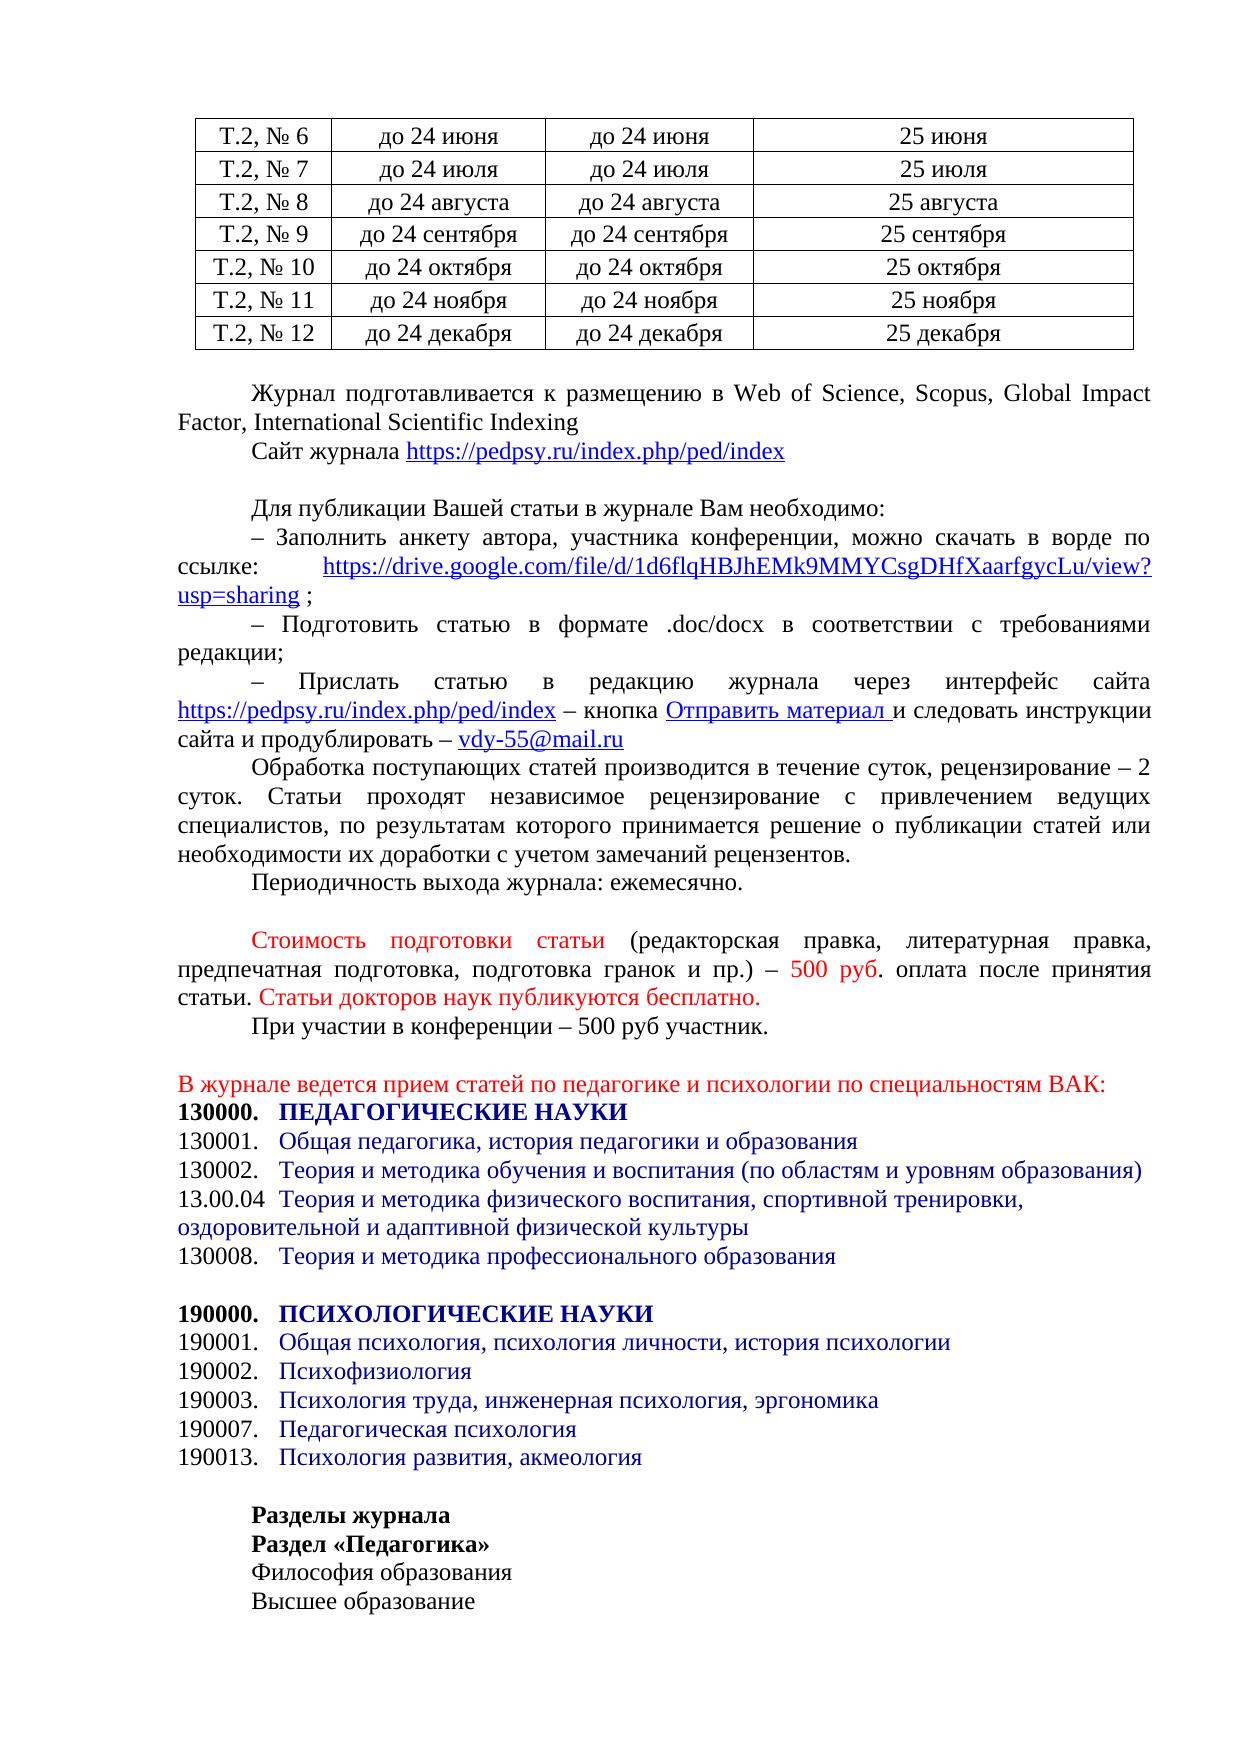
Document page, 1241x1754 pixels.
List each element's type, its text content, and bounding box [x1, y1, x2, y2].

text – Прислать статью в редакцию журнала через интерфейс сайта https://pedpsy.ru/index.php/ped/index – кнопка Отправить материал и следовать инструкции сайта и продублировать – vdy-55@mail.ru [177, 666, 1152, 752]
table_cell 25 июля [754, 152, 1133, 184]
table_cell до 24 сентября [546, 218, 753, 250]
table_cell Т.2, № 9 [196, 218, 331, 250]
table_cell до 24 июня [546, 119, 753, 151]
text 130000. ПЕДАГОГИЧЕСКИЕ НАУКИ [177, 1097, 1152, 1126]
text 190001. Общая психология, психология личности, история психологии [177, 1327, 1152, 1356]
text Стоимость подготовки статьи (редакторская правка, литературная правка, предпечатная подготовка, подготовка гранок и пр.) – 500 руб. оплата после принятия статьи. Статьи докторов наук публикуются бесплатно. [177, 925, 1152, 1011]
table_cell Т.2, № 7 [196, 152, 331, 184]
text Для публикации Вашей статьи в журнале Вам необходимо: [177, 493, 1152, 522]
table_cell 25 июня [754, 119, 1133, 151]
table_cell Т.2, № 12 [196, 317, 331, 348]
table_cell Т.2, № 8 [196, 185, 331, 217]
table_cell до 24 июля [546, 152, 753, 184]
text Философия образования [177, 1557, 1152, 1586]
text 130001. Общая педагогика, история педагогики и образования [177, 1126, 1152, 1155]
text 190013. Психология развития, акмеология [177, 1442, 1152, 1471]
text 13.00.04 Теория и методика физического воспитания, спортивной тренировки, оздоровительной и адаптивной физической культуры [177, 1184, 1152, 1241]
table_cell до 24 сентября [332, 218, 545, 250]
table_cell Т.2, № 6 [196, 119, 331, 151]
text Журнал подготавливается к размещению в Web of Science, Scopus, Global Impact Factor, International Scientific Indexing [177, 378, 1152, 436]
table_cell до 24 августа [546, 185, 753, 217]
text Раздел «Педагогика» [177, 1529, 1152, 1557]
text – Подготовить статью в формате .doc/docx в соответствии с требованиями редакции; [177, 609, 1152, 666]
text Сайт журнала https://pedpsy.ru/index.php/ped/index [177, 436, 1152, 464]
table_cell Т.2, № 11 [196, 284, 331, 316]
table_cell до 24 ноября [332, 284, 545, 316]
table_cell до 24 ноября [546, 284, 753, 316]
table_cell 25 ноября [754, 284, 1133, 316]
text Разделы журнала [177, 1500, 1152, 1529]
text 130002. Теория и методика обучения и воспитания (по областям и уровням образования) [177, 1155, 1152, 1184]
text 190002. Психофизиология [177, 1356, 1152, 1385]
table_cell до 24 октября [546, 251, 753, 283]
table_cell 25 декабря [754, 317, 1133, 348]
text 190000. ПСИХОЛОГИЧЕСКИЕ НАУКИ [177, 1299, 1152, 1327]
text – Заполнить анкету автора, участника конференции, можно скачать в ворде по ссылке: https://drive.google.com/file/d/1d6flqHBJhEMk9MMYCsgDHfXaarfgycLu/view?usp=sharing ; [177, 522, 1152, 609]
text 130008. Теория и методика профессионального образования [177, 1241, 1152, 1270]
text Обработка поступающих статей производится в течение суток, рецензирование – 2 суток. Статьи проходят независимое рецензирование с привлечением ведущих специалистов, по результатам которого принимается решение о публикации статей или необходимости их доработки с учетом замечаний рецензентов. [177, 752, 1152, 867]
table_cell 25 августа [754, 185, 1133, 217]
table_cell до 24 июля [332, 152, 545, 184]
text При участии в конференции – 500 руб участник. [177, 1011, 1152, 1040]
table_cell 25 октября [754, 251, 1133, 283]
table_cell до 24 декабря [546, 317, 753, 348]
text В журнале ведется прием статей по педагогике и психологии по специальностям ВАК: [177, 1069, 1152, 1097]
text Периодичность выхода журнала: ежемесячно. [177, 867, 1152, 896]
table_cell 25 сентября [754, 218, 1133, 250]
table_cell Т.2, № 10 [196, 251, 331, 283]
table_cell до 24 декабря [332, 317, 545, 348]
text 190007. Педагогическая психология [177, 1414, 1152, 1442]
text 190003. Психология труда, инженерная психология, эргономика [177, 1385, 1152, 1414]
text Высшее образование [177, 1586, 1152, 1615]
table_cell до 24 октября [332, 251, 545, 283]
table_cell до 24 июня [332, 119, 545, 151]
table_cell до 24 августа [332, 185, 545, 217]
